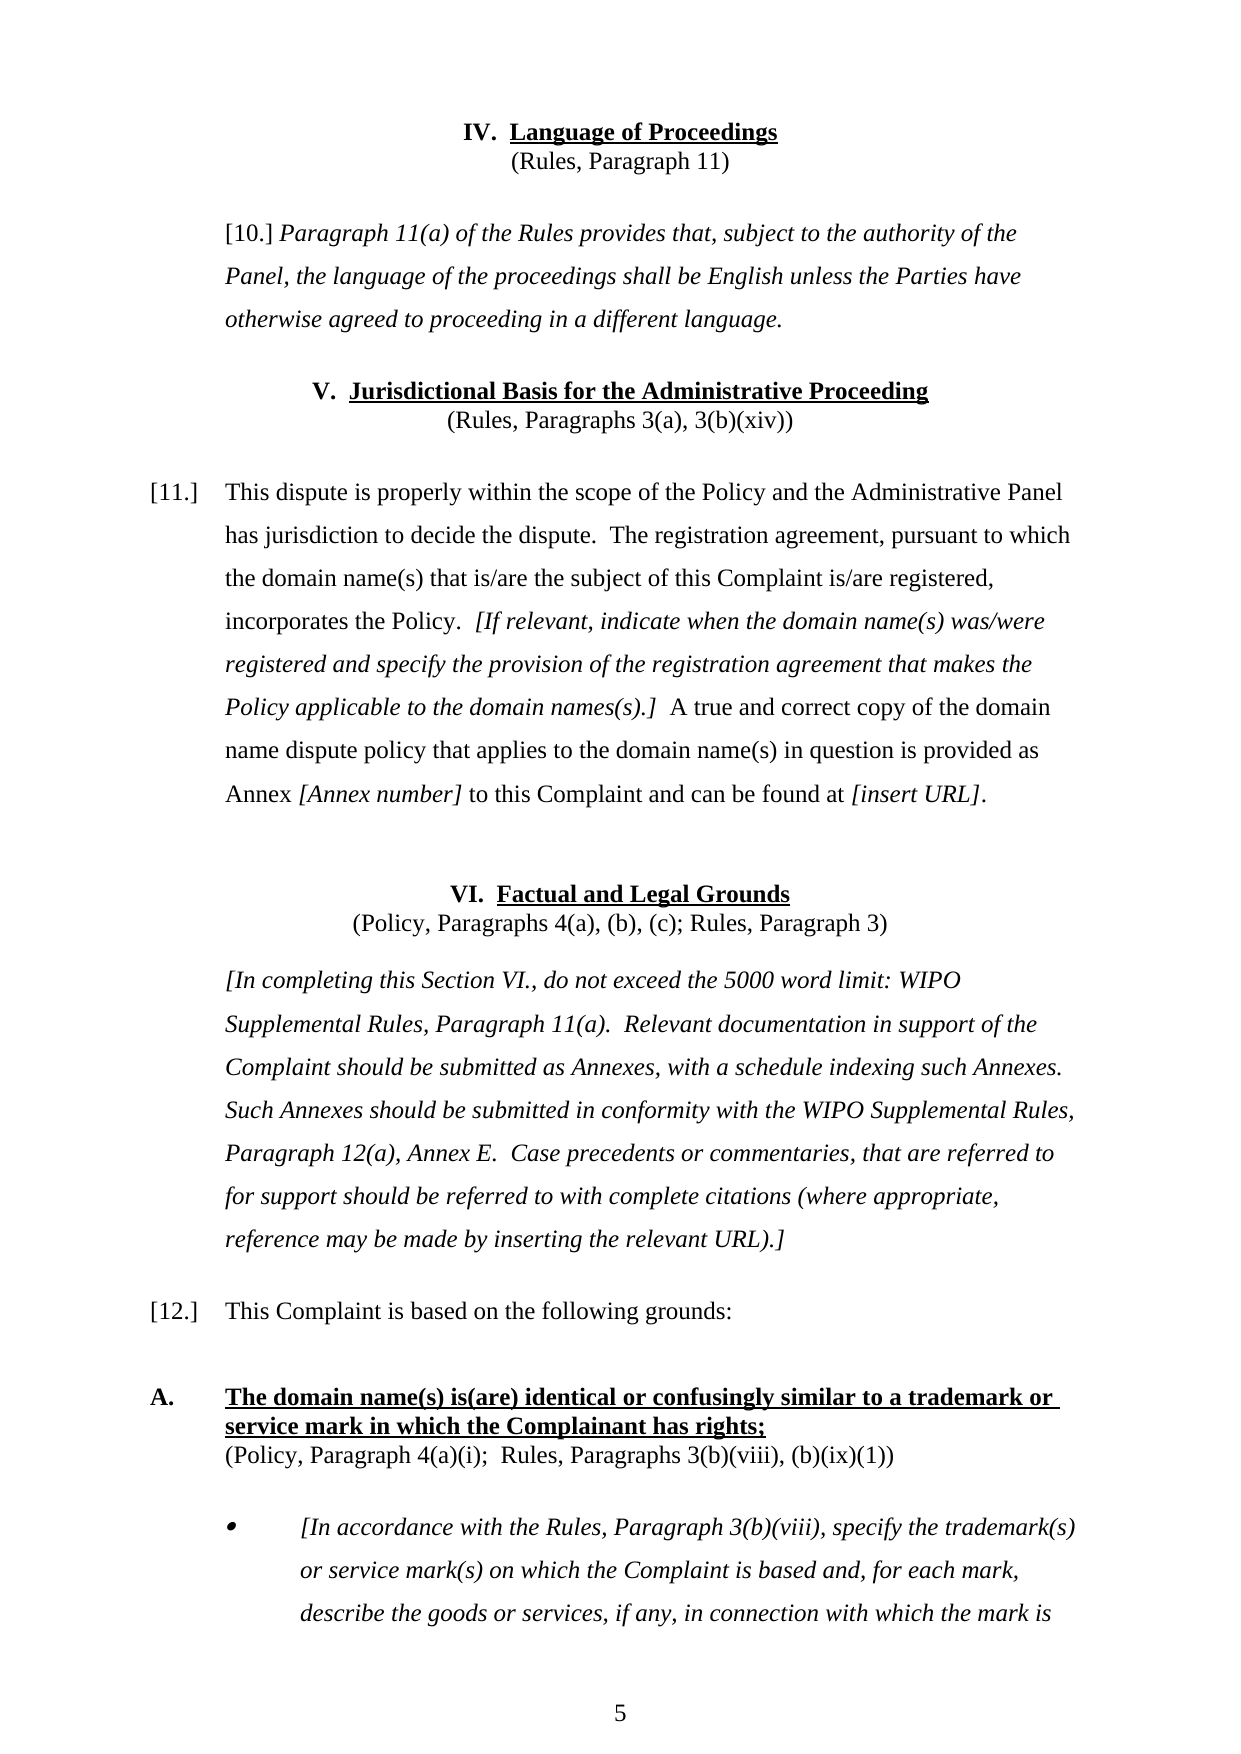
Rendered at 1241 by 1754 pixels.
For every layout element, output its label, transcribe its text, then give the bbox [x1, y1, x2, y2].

text A. The domain name(s) is(are) identical or confusingly similar to a trademark or service mark in which the Complainant has rights; [150, 1382, 1090, 1440]
subtitle (Rules, Paragraphs 3(a), 3(b)(xiv)) [150, 405, 1090, 434]
subtitle IV. Language of Proceedings [150, 117, 1090, 146]
subtitle (Rules, Paragraph 11) [150, 146, 1090, 175]
text [11.] This dispute is properly within the scope of the Policy and the Administrative Panel has jurisdiction to decide the dispute. The registration agreement, pursuant to which the domain name(s) that is/are the subject of this Complaint is/are registered, incorporates the Policy. [If relevant, indicate when the domain name(s) was/were registered and specify the provision of the registration agreement that makes the Policy applicable to the domain names(s).] A true and correct copy of the domain name dispute policy that applies to the domain name(s) in question is provided as Annex [Annex number] to this Complaint and can be found at [insert URL]. [150, 477, 1090, 807]
text (Policy, Paragraph 4(a)(i); Rules, Paragraphs 3(b)(viii), (b)(ix)(1)) [225, 1440, 1090, 1469]
text (Policy, Paragraphs 4(a), (b), (c); Rules, Paragraph 3) [150, 908, 1090, 937]
subtitle V. Jurisdictional Basis for the Administrative Proceeding [150, 376, 1090, 405]
text [12.] This Complaint is based on the following grounds: [150, 1296, 1090, 1325]
text VI. Factual and Legal Grounds [150, 879, 1090, 908]
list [225, 1512, 1090, 1627]
text [In completing this Section VI., do not exceed the 5000 word limit: WIPO Supplemental Rules, Paragraph 11(a). Relevant documentation in support of the Complaint should be submitted as Annexes, with a schedule indexing such Annexes. Such Annexes should be submitted in conformity with the WIPO Supplemental Rules, Paragraph 12(a), Annex E. Case precedents or commentaries, that are referred to for support should be referred to with complete citations (where appropriate, reference may be made by inserting the relevant URL).] [225, 966, 1090, 1253]
text [10.] Paragraph 11(a) of the Rules provides that, subject to the authority of the Panel, the language of the proceedings shall be English unless the Parties have otherwise agreed to proceeding in a different language. [225, 218, 1090, 333]
